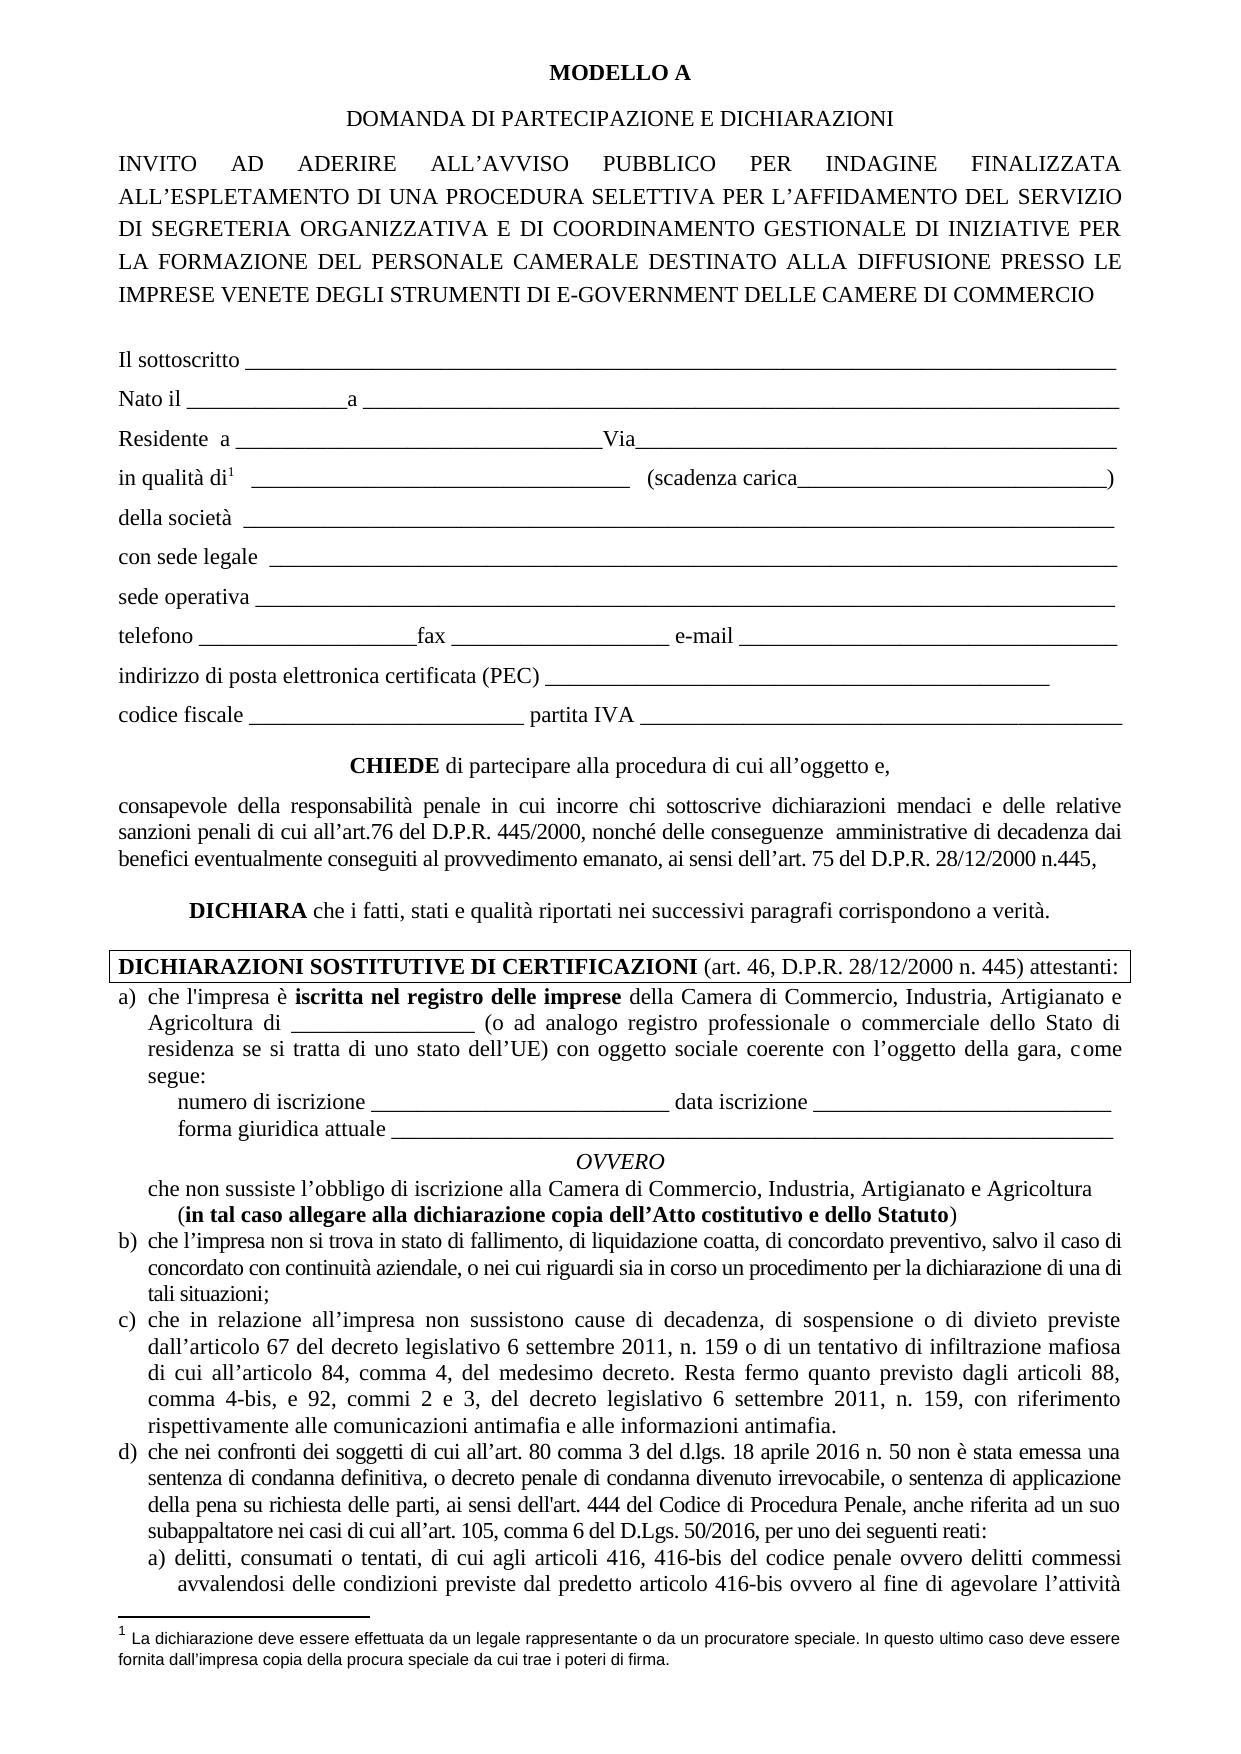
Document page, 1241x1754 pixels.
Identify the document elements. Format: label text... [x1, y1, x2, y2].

text Il sottoscritto ____________________________________________________________________________ [118, 346, 1122, 372]
text che non sussiste l’obbligo di iscrizione alla Camera di Commercio, Industria, Artigianato e Agricoltura (in tal caso allegare alla dichiarazione copia dell’Atto costitutivo e dello Statuto) [148, 1174, 1122, 1227]
list che l’impresa non si trova in stato di fallimento, di liquidazione coatta, di concordato preventivo, salvo il caso di concordato con continuità aziendale, o nei cui riguardi sia in corso un procedimento per la dichiarazione di una di tali situazioni; [118, 1227, 1122, 1306]
text DOMANDA DI PARTECIPAZIONE E DICHIARAZIONI [118, 104, 1122, 131]
text con sede legale __________________________________________________________________________ [118, 543, 1122, 569]
text consapevole della responsabilità penale in cui incorre chi sottoscrive dichiarazioni mendaci e delle relative sanzioni penali di cui all’art.76 del D.P.R. 445/2000, nonché delle conseguenze amministrative di decadenza dai benefici eventualmente conseguiti al provvedimento emanato, ai sensi dell’art. 75 del D.P.R. 28/12/2000 n.445, [118, 792, 1122, 871]
text forma giuridica attuale _______________________________________________________________ [177, 1114, 1122, 1141]
text dichiara che i fatti, stati e qualità riportati nei successivi paragrafi corrispondono a verità. [118, 897, 1122, 924]
list che l'impresa è iscritta nel registro delle imprese della Camera di Commercio, Industria, Artigianato e Agricoltura di ________________ (o ad analogo registro professionale o commerciale dello Stato di residenza se si tratta di uno stato dell’UE) con oggetto sociale coerente con l’oggetto della gara, come segue: [118, 983, 1122, 1088]
text INVITO AD ADERIRE ALL’AVVISO PUBBLICO PER INDAGINE FINALIZZATA ALL’ESPLETAMENTO DI UNA PROCEDURA SELETTIVA PER L’AFFIDAMENTO DEL servizio di segreteria organizzativa e di coordinamento GESTIONALE di iniziative per LA FORMAZIONE DEL PERSONALE CAMERALE DESTINATO ALLA diffusione presso le imprese venete degli strumenti di E-Government delle Camere di Commercio [118, 150, 1122, 307]
text codice fiscale ________________________ partita IVA __________________________________________ [118, 701, 1122, 727]
text Residente a ________________________________Via__________________________________________ [118, 425, 1122, 451]
title MODELLO A [118, 59, 1122, 85]
list che in relazione all’impresa non sussistono cause di decadenza, di sospensione o di divieto previste dall’articolo 67 del decreto legislativo 6 settembre 2011, n. 159 o di un tentativo di infiltrazione mafiosa di cui all’articolo 84, comma 4, del medesimo decreto. Resta fermo quanto previsto dagli articoli 88, comma 4-bis, e 92, commi 2 e 3, del decreto legislativo 6 settembre 2011, n. 159, con riferimento rispettivamente alle comunicazioni antimafia e alle informazioni antimafia. [118, 1306, 1122, 1438]
text in qualità di _________________________________ (scadenza carica___________________________) [118, 464, 1122, 491]
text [148, 1543, 1122, 1596]
text indirizzo di posta elettronica certificata (PEC) ____________________________________________ [118, 662, 1122, 688]
text telefono ___________________fax ___________________ e-mail _________________________________ [118, 622, 1122, 648]
text chiede di partecipare alla procedura di cui all’oggetto e, [118, 753, 1122, 779]
text della società ____________________________________________________________________________ [118, 504, 1122, 530]
text numero di iscrizione __________________________ data iscrizione __________________________ [177, 1088, 1122, 1114]
text sede operativa ___________________________________________________________________________ [118, 583, 1122, 609]
text OVVERO [118, 1148, 1122, 1174]
list che nei confronti dei soggetti di cui all’art. 80 comma 3 del d.lgs. 18 aprile 2016 n. 50 non è stata emessa una sentenza di condanna definitiva, o decreto penale di condanna divenuto irrevocabile, o sentenza di applicazione della pena su richiesta delle parti, ai sensi dell'art. 444 del Codice di Procedura Penale, anche riferita ad un suo subappaltatore nei casi di cui all’art. 105, comma 6 del D.Lgs. 50/2016, per uno dei seguenti reati: [118, 1438, 1122, 1543]
text Nato il ______________a __________________________________________________________________ [118, 385, 1122, 412]
text dichiarazioni sostitutive di certificazioni (art. 46, D.P.R. 28/12/2000 n. 445) attestanti: [110, 951, 1130, 982]
